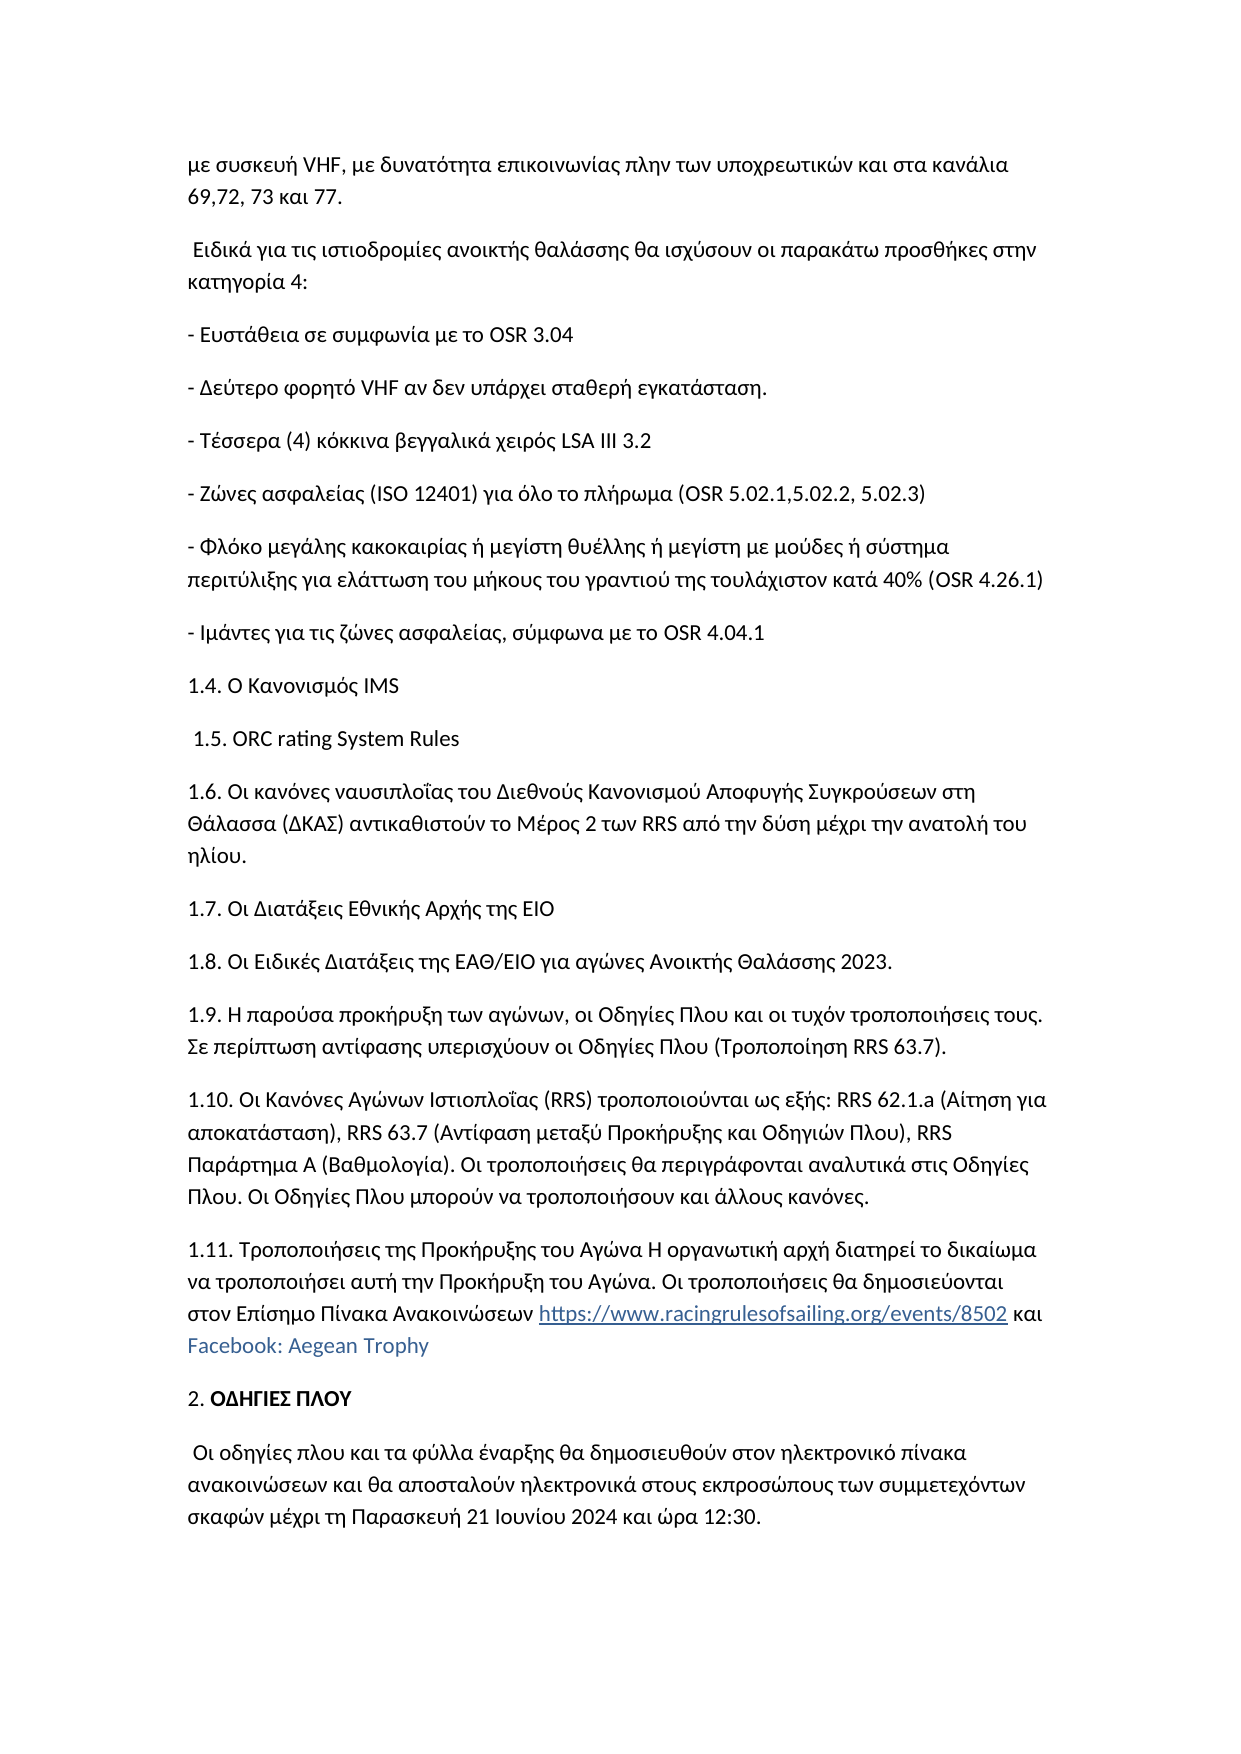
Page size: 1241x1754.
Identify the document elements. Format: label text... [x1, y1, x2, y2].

text 1.11. Τροποποιήσεις της Προκήρυξης του Αγώνα Η οργανωτική αρχή διατηρεί το δικαίωμα να τροποποιήσει αυτή την Προκήρυξη του Αγώνα. Οι τροποποιήσεις θα δημοσιεύονται στον Επίσημο Πίνακα Ανακοινώσεων https://www.racingrulesofsailing.org/events/8502 και Facebook: Aegean Trophy [187, 1235, 1053, 1359]
text - Δεύτερο φορητό VHF αν δεν υπάρχει σταθερή εγκατάσταση. [187, 373, 1053, 401]
text Ειδικά για τις ιστιοδρομίες ανοικτής θαλάσσης θα ισχύσουν οι παρακάτω προσθήκες στην κατηγορία 4: [187, 235, 1053, 295]
text 1.7. Οι Διατάξεις Εθνικής Αρχής της ΕΙΟ [187, 894, 1053, 922]
text 1.6. Οι κανόνες ναυσιπλοΐας του Διεθνούς Κανονισμού Αποφυγής Συγκρούσεων στη Θάλασσα (ΔΚΑΣ) αντικαθιστούν το Μέρος 2 των RRS από την δύση μέχρι την ανατολή του ηλίου. [187, 777, 1053, 869]
text 2. ΟΔΗΓΙΕΣ ΠΛΟΥ [187, 1384, 1053, 1413]
text 1.10. Οι Κανόνες Αγώνων Ιστιοπλοΐας (RRS) τροποποιούνται ως εξής: RRS 62.1.a (Αίτηση για αποκατάσταση), RRS 63.7 (Αντίφαση μεταξύ Προκήρυξης και Οδηγιών Πλου), RRS Παράρτημα Α (Βαθμολογία). Οι τροποποιήσεις θα περιγράφονται αναλυτικά στις Οδηγίες Πλου. Οι Οδηγίες Πλου μπορούν να τροποποιήσουν και άλλους κανόνες. [187, 1085, 1053, 1210]
text 1.4. Ο Κανονισμός IMS [187, 671, 1053, 699]
text - Ευστάθεια σε συμφωνία με το OSR 3.04 [187, 320, 1053, 348]
text - Τέσσερα (4) κόκκινα βεγγαλικά χειρός LSA III 3.2 [187, 426, 1053, 454]
text 1.9. Η παρούσα προκήρυξη των αγώνων, οι Οδηγίες Πλου και οι τυχόν τροποποιήσεις τους. Σε περίπτωση αντίφασης υπερισχύουν οι Οδηγίες Πλου (Τροποποίηση RRS 63.7). [187, 1000, 1053, 1060]
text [187, 150, 1053, 210]
text 1.5. ORC rating System Rules [187, 724, 1053, 752]
text - Ιμάντες για τις ζώνες ασφαλείας, σύμφωνα με το OSR 4.04.1 [187, 618, 1053, 646]
text 1.8. Οι Ειδικές Διατάξεις της ΕΑΘ/ΕΙΟ για αγώνες Ανοικτής Θαλάσσης 2023. [187, 947, 1053, 975]
text Οι οδηγίες πλου και τα φύλλα έναρξης θα δημοσιευθούν στον ηλεκτρονικό πίνακα ανακοινώσεων και θα αποσταλούν ηλεκτρονικά στους εκπροσώπους των συμμετεχόντων σκαφών μέχρι τη Παρασκευή 21 Ιουνίου 2024 και ώρα 12:30. [187, 1438, 1053, 1530]
text - Ζώνες ασφαλείας (ISO 12401) για όλο το πλήρωμα (OSR 5.02.1,5.02.2, 5.02.3) [187, 479, 1053, 507]
text - Φλόκο μεγάλης κακοκαιρίας ή μεγίστη θυέλλης ή μεγίστη με μούδες ή σύστημα περιτύλιξης για ελάττωση του μήκους του γραντιού της τουλάχιστον κατά 40% (OSR 4.26.1) [187, 532, 1053, 593]
